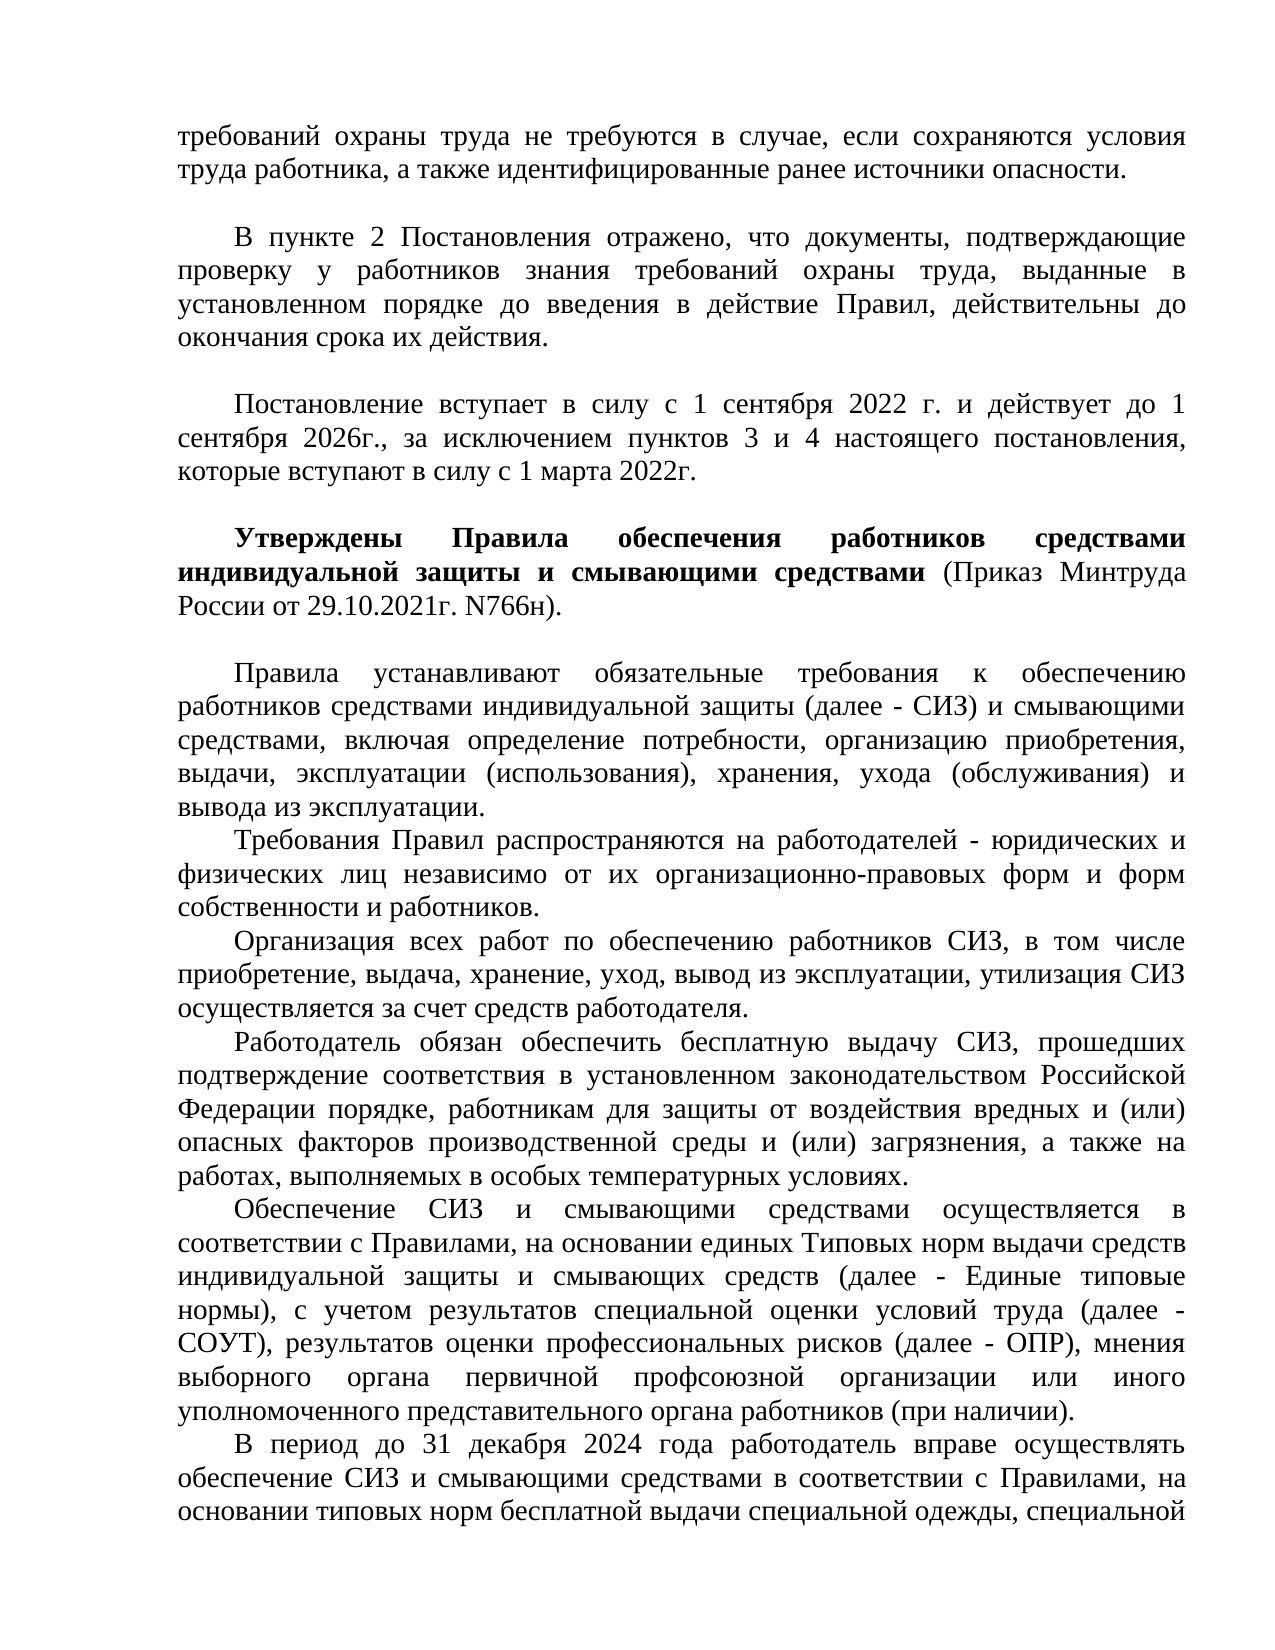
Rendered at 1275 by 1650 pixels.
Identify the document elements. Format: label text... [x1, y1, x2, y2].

text Работодатель обязан обеспечить бесплатную выдачу СИЗ, прошедших подтверждение соответствия в установленном законодательством Российской Федерации порядке, работникам для защиты от воздействия вредных и (или) опасных факторов производственной среды и (или) загрязнения, а также на работах, выполняемых в особых температурных условиях. [177, 1024, 1186, 1191]
text Правила устанавливают обязательные требования к обеспечению работников средствами индивидуальной защиты (далее - СИЗ) и смывающими средствами, включая определение потребности, организацию приобретения, выдачи, эксплуатации (использования), хранения, ухода (обслуживания) и вывода из эксплуатации. [177, 655, 1186, 822]
text Постановление вступает в силу с 1 сентября 2022 г. и действует до 1 сентября 2026г., за исключением пунктов 3 и 4 настоящего постановления, которые вступают в силу с 1 марта 2022г. [177, 386, 1186, 487]
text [177, 118, 1186, 185]
text Обеспечение СИЗ и смывающими средствами осуществляется в соответствии с Правилами, на основании единых Типовых норм выдачи средств индивидуальной защиты и смывающих средств (далее - Единые типовые нормы), с учетом результатов специальной оценки условий труда (далее - СОУТ), результатов оценки профессиональных рисков (далее - ОПР), мнения выборного органа первичной профсоюзной организации или иного уполномоченного представительного органа работников (при наличии). [177, 1191, 1186, 1426]
text Утверждены Правила обеспечения работников средствами индивидуальной защиты и смывающими средствами (Приказ Минтруда России от 29.10.2021г. N766н). [177, 521, 1186, 621]
text Организация всех работ по обеспечению работников СИЗ, в том числе приобретение, выдача, хранение, уход, вывод из эксплуатации, утилизация СИЗ осуществляется за счет средств работодателя. [177, 923, 1186, 1024]
text В пункте 2 Постановления отражено, что документы, подтверждающие проверку у работников знания требований охраны труда, выданные в установленном порядке до введения в действие Правил, действительны до окончания срока их действия. [177, 219, 1186, 353]
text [177, 1426, 1186, 1527]
text Требования Правил распространяются на работодателей - юридических и физических лиц независимо от их организационно-правовых форм и форм собственности и работников. [177, 822, 1186, 923]
